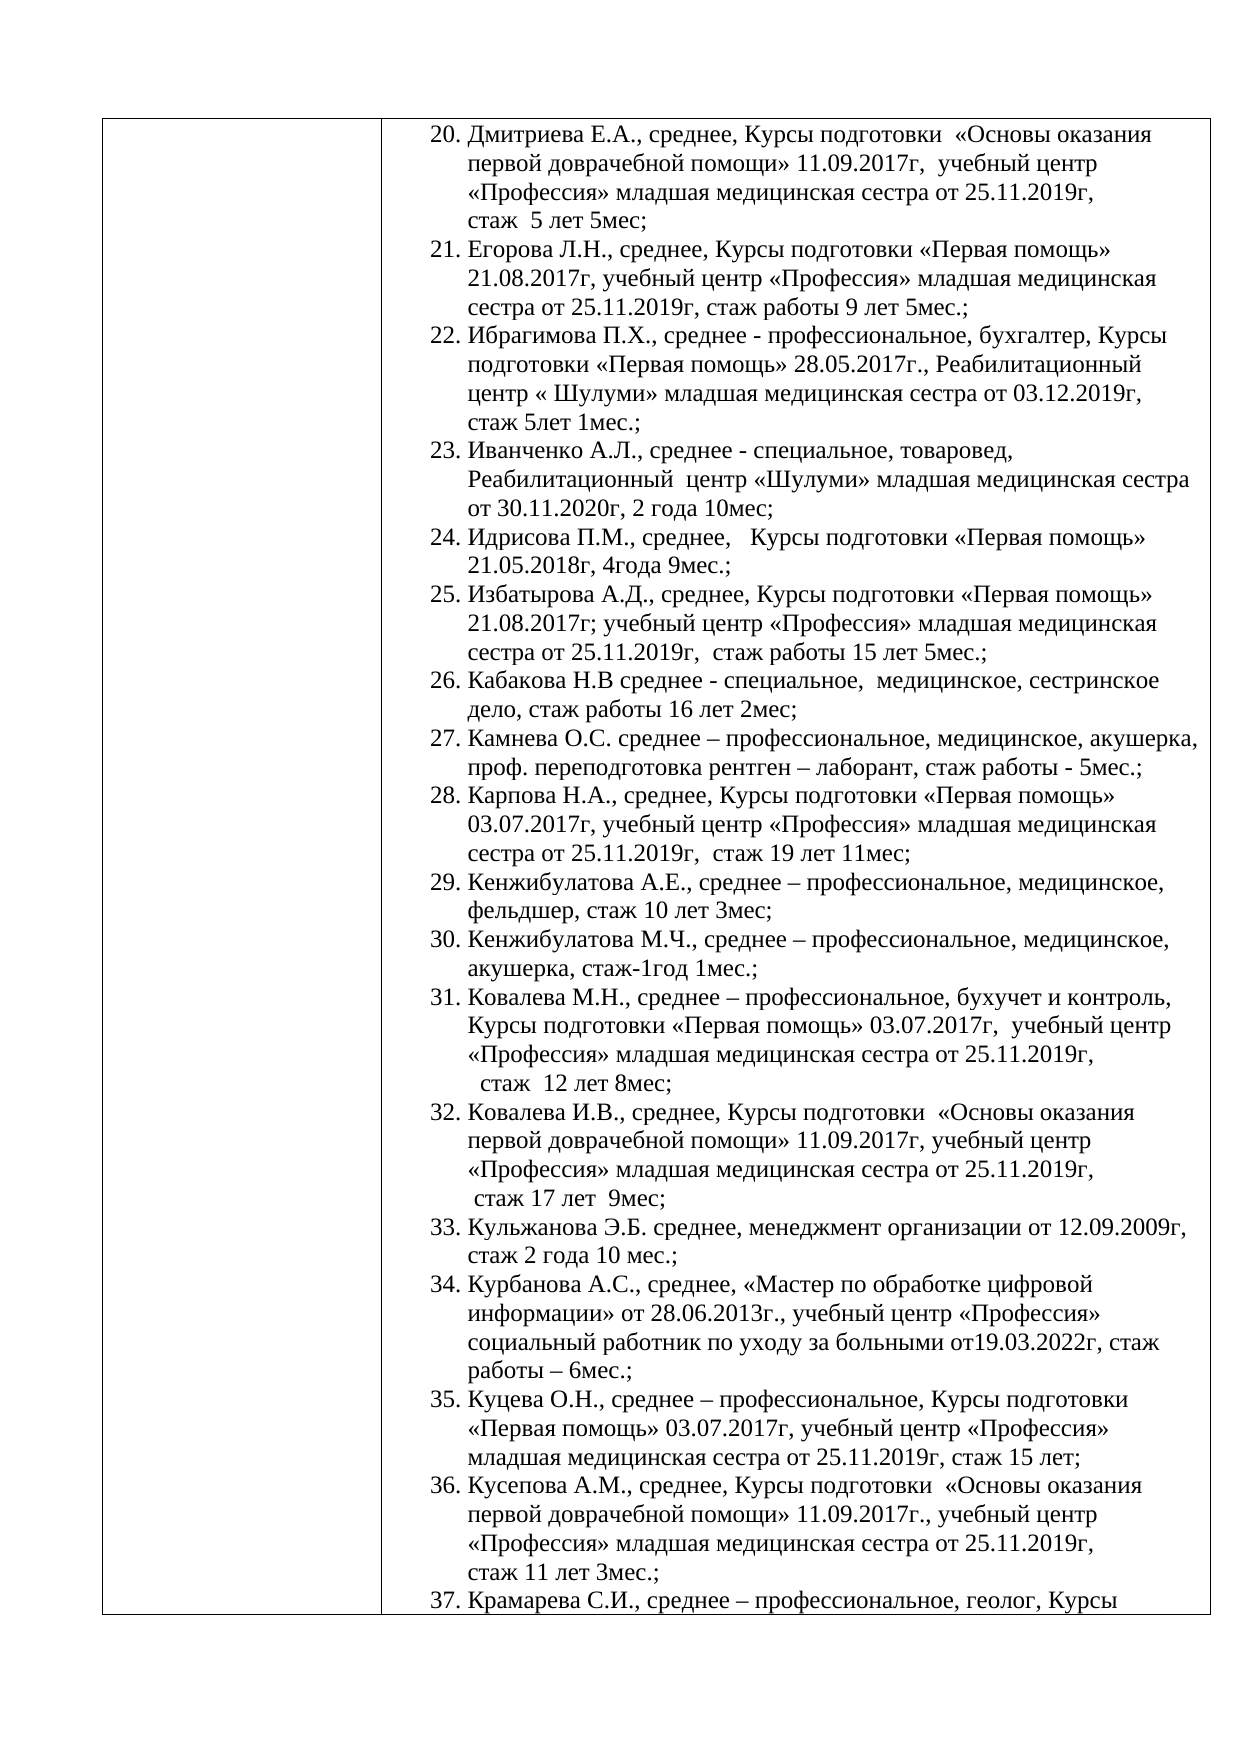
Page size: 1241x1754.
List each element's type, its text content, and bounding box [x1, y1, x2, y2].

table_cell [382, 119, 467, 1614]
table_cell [103, 119, 381, 1614]
